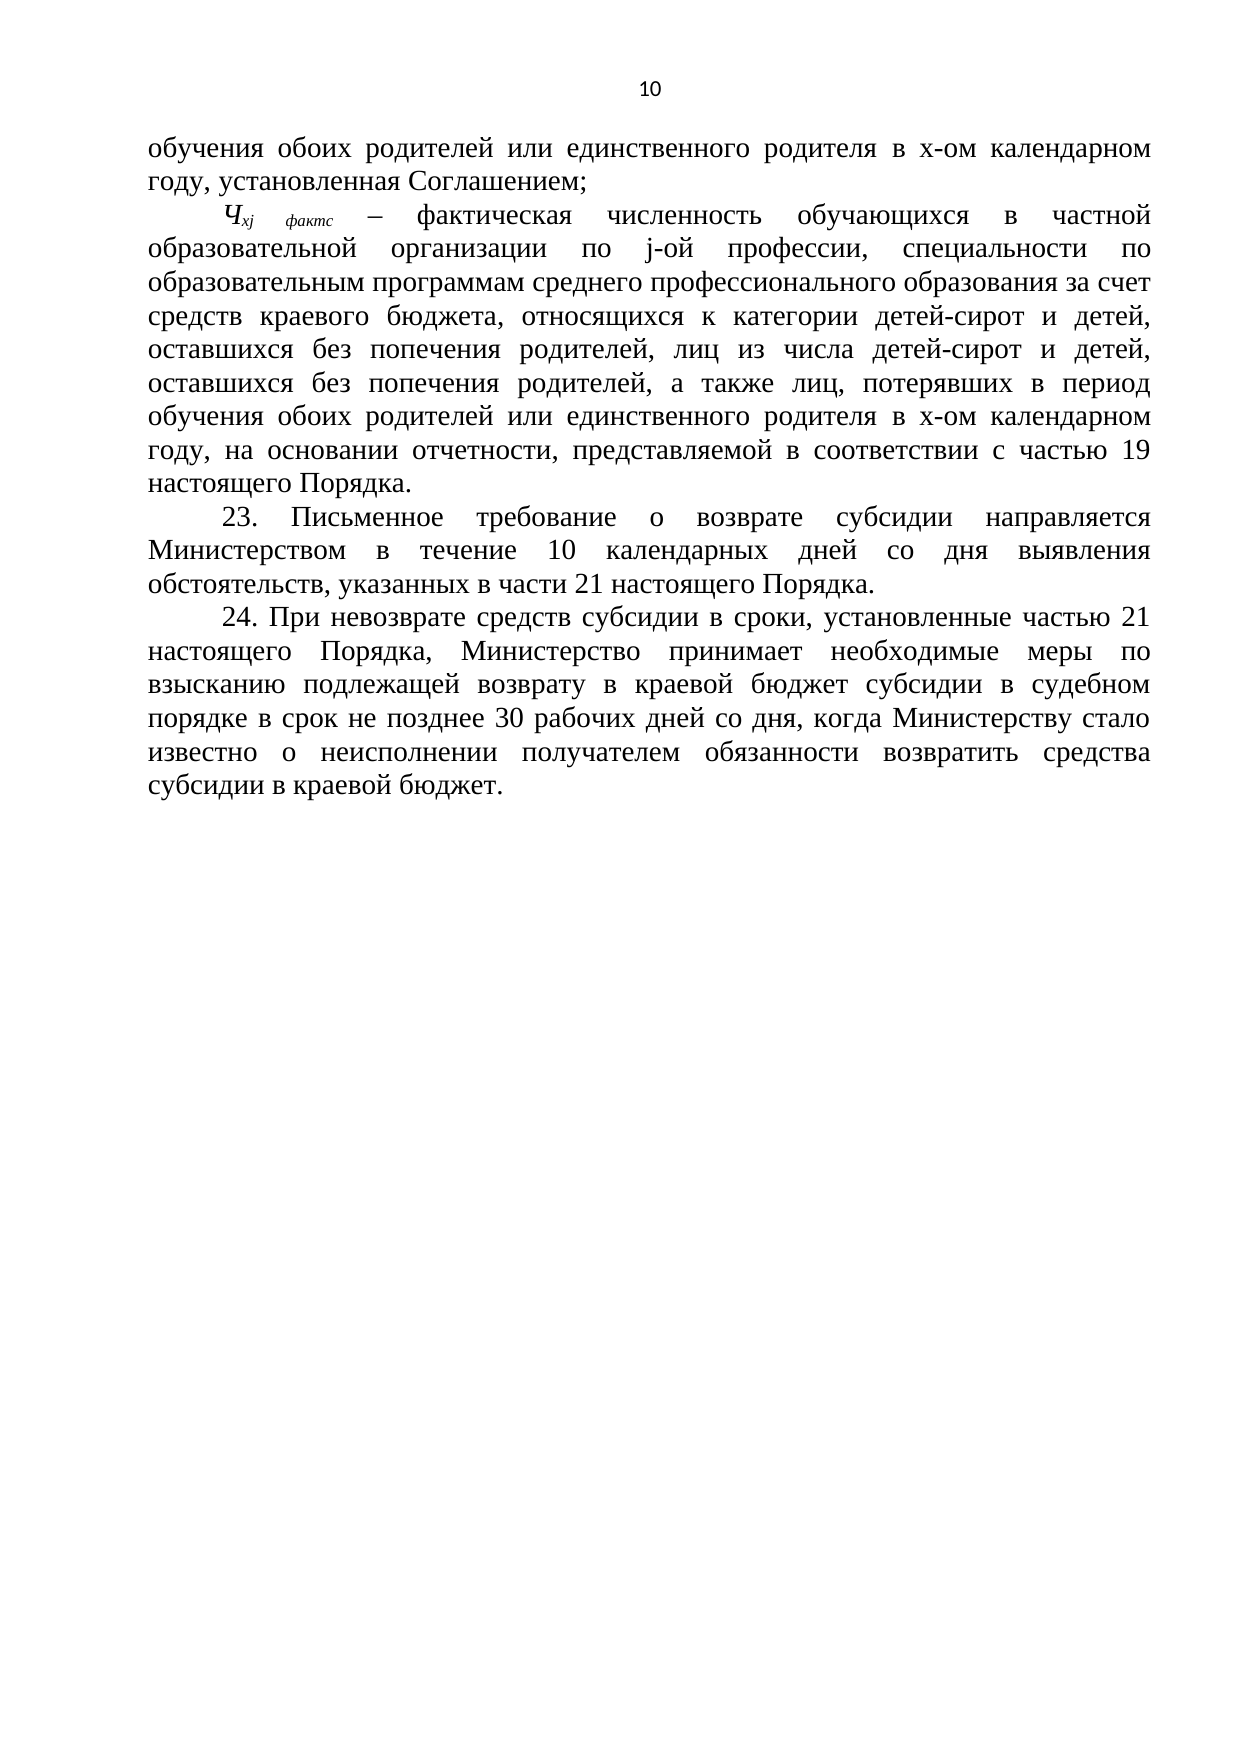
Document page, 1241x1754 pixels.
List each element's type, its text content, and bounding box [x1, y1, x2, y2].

text 24. При невозврате средств субсидии в сроки, установленные частью 21 настоящего Порядка, Министерство принимает необходимые меры по взысканию подлежащей возврату в краевой бюджет субсидии в судебном порядке в срок не позднее 30 рабочих дней со дня, когда Министерству стало известно о неисполнении получателем обязанности возвратить средства субсидии в краевой бюджет. [148, 599, 1152, 801]
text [148, 130, 1152, 197]
text Чxj фактс – фактическая численность обучающихся в частной образовательной организации по j-ой профессии, специальности по образовательным программам среднего профессионального образования за счет средств краевого бюджета, относящихся к категории детей-сирот и детей, оставшихся без попечения родителей, лиц из числа детей-сирот и детей, оставшихся без попечения родителей, а также лиц, потерявших в период обучения обоих родителей или единственного родителя в х-ом календарном году, на основании отчетности, представляемой в соответствии с частью 19 настоящего Порядка. [148, 197, 1152, 499]
text 23. Письменное требование о возврате субсидии направляется Министерством в течение 10 календарных дней со дня выявления обстоятельств, указанных в части 21 настоящего Порядка. [148, 499, 1152, 599]
